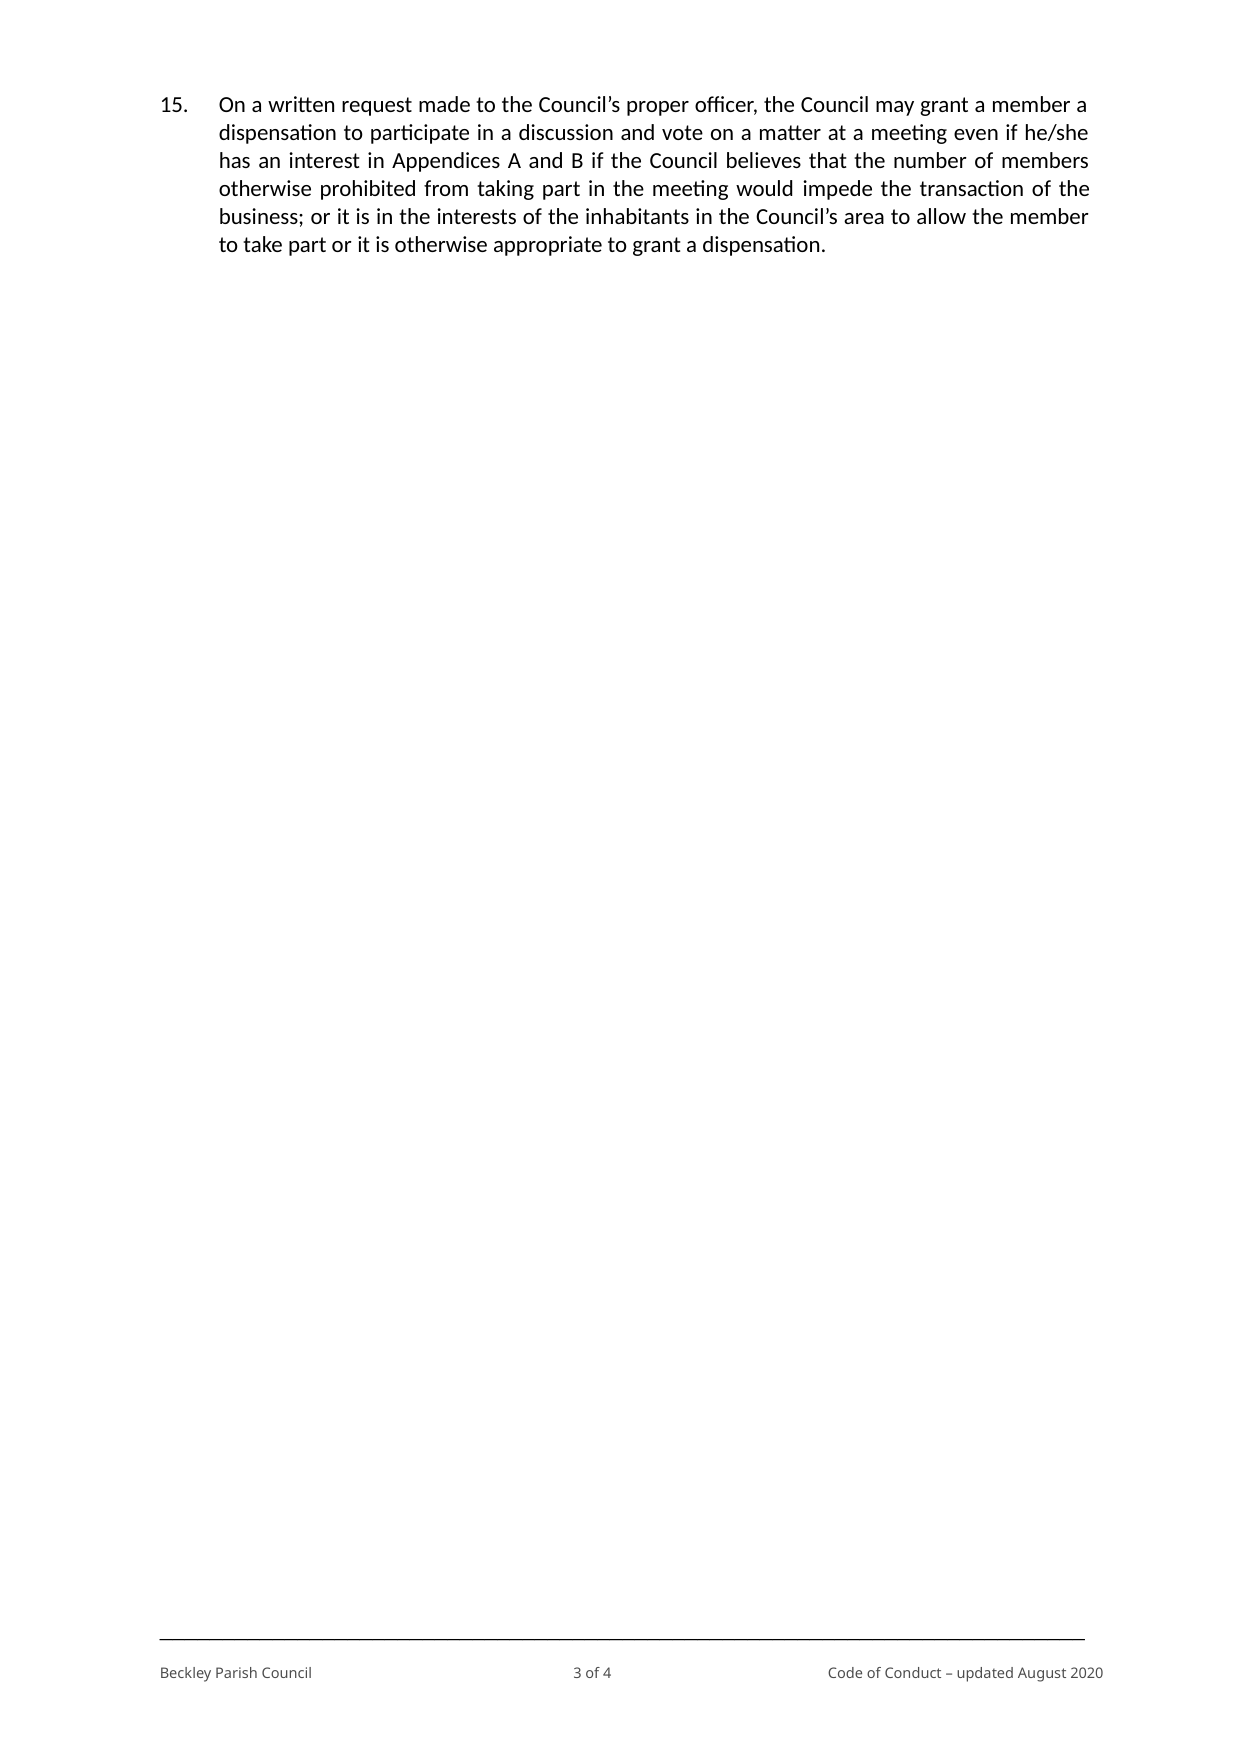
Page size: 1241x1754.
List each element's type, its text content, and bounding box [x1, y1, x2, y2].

list On a written request made to the Council’s proper officer, the Council may grant a member a dispensation to participate in a discussion and vote on a matter at a meeting even if he/she has an interest in Appendices A and B if the Council believes that the number of members otherwise prohibited from taking part in the meeting would impede the transaction of the business; or it is in the interests of the inhabitants in the Council’s area to allow the member to take part or it is otherwise appropriate to grant a dispensation. [159, 90, 1090, 258]
